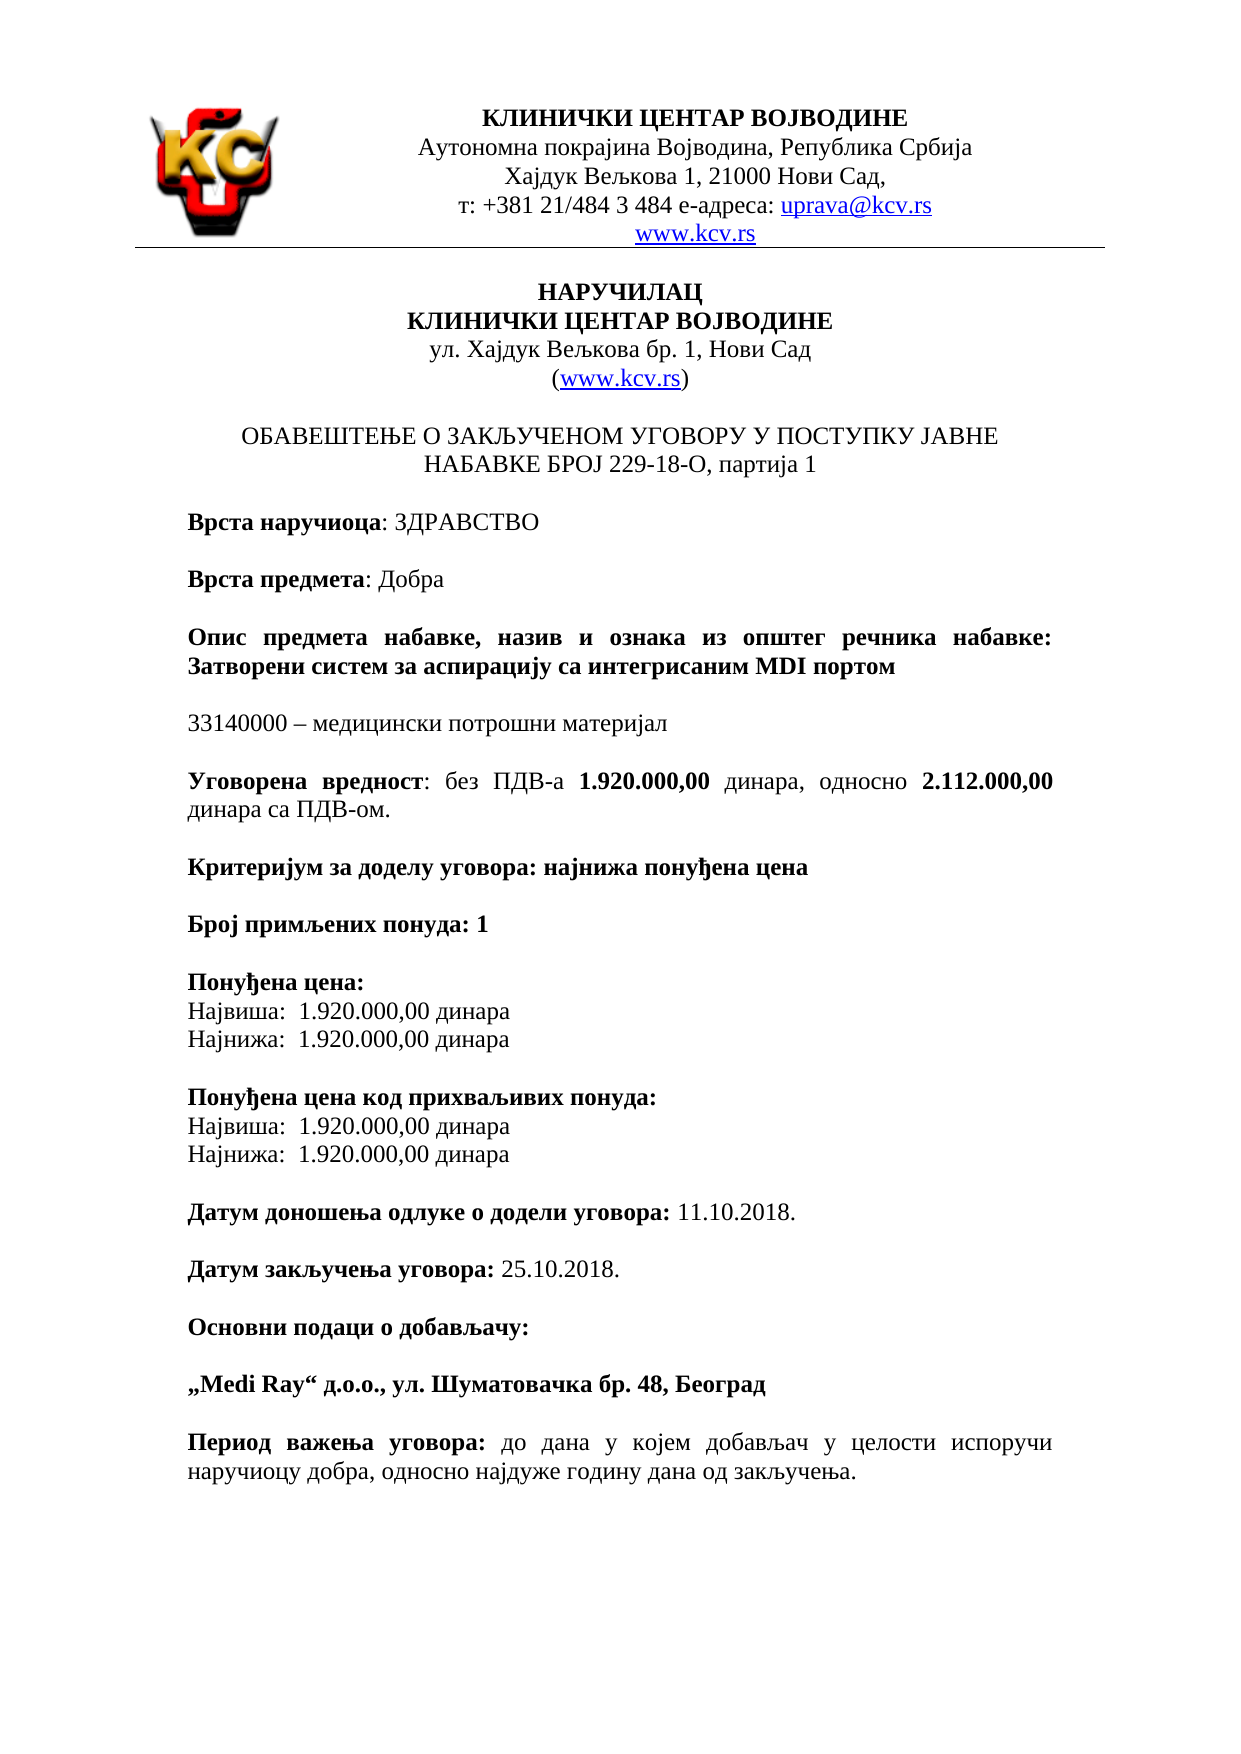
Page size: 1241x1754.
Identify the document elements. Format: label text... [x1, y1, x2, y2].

subtitle КЛИНИЧКИ ЦЕНТАР ВОЈВОДИНЕ [187, 306, 1053, 334]
text „Medi Ray“ д.о.о., ул. Шуматовачка бр. 48, Београд [187, 1369, 1053, 1398]
text Датум закључења уговора: 25.10.2018. [187, 1254, 1053, 1283]
text ул. Хајдук Вељкова бр. 1, Нови Сад [187, 334, 1053, 363]
text Врста наручиоца: ЗДРАВСТВО [187, 507, 1053, 536]
text Број примљених понуда: 1 [187, 909, 1053, 938]
subtitle НАРУЧИЛАЦ [187, 277, 1053, 306]
text Опис предмета набавке, назив и ознака из општег речника набавке: Затворени систем за аспирацију са интегрисаним MDI портом [187, 622, 1053, 679]
text Основни подаци о добављачу: [187, 1312, 1053, 1341]
text Највиша: 1.920.000,00 динара [187, 996, 1053, 1024]
text (www.kcv.rs) [187, 363, 1053, 392]
table_header КЛИНИЧКИ ЦЕНТАР ВОЈВОДИНЕ Аутономна покрајина Војводина, Република Србија Хајдук Вељкова 1, 21000 Нови Сад, т: +381 21/484 3 484 e-адреса: uprava@kcv.rs www.kcv.rs [285, 104, 1105, 247]
text Уговорена вредност: без ПДВ-а 1.920.000,00 динара, односно 2.112.000,00 динара са ПДВ-ом. [187, 766, 1053, 823]
text Најнижа: 1.920.000,00 динара [187, 1024, 1053, 1053]
text 33140000 – медицински потрошни материјал [187, 708, 1053, 737]
text Највиша: 1.920.000,00 динара [187, 1111, 1053, 1139]
text Најнижа: 1.920.000,00 динара [187, 1139, 1053, 1168]
text Врста предмета: [187, 564, 1053, 593]
text ОБАВЕШТЕЊЕ О ЗАКЉУЧЕНОМ УГОВОРУ У ПОСТУПКУ ЈАВНЕ НАБАВКЕ БРОЈ 229-18-O, партија 1 [187, 421, 1053, 478]
table_header [135, 104, 285, 247]
text Критеријум за доделу уговора: најнижа понуђена цена [187, 852, 1053, 881]
text Период важења уговора: до дана у којем добављач у целости испоручи наручиоцу добра, односно најдуже годину дана од закључења. [187, 1427, 1053, 1484]
text Датум доношења одлуке о додели уговора: 11.10.2018. [187, 1197, 1053, 1226]
text Понуђена цена: [187, 967, 1053, 996]
text Понуђена цена код прихваљивих понуда: [187, 1082, 1053, 1111]
